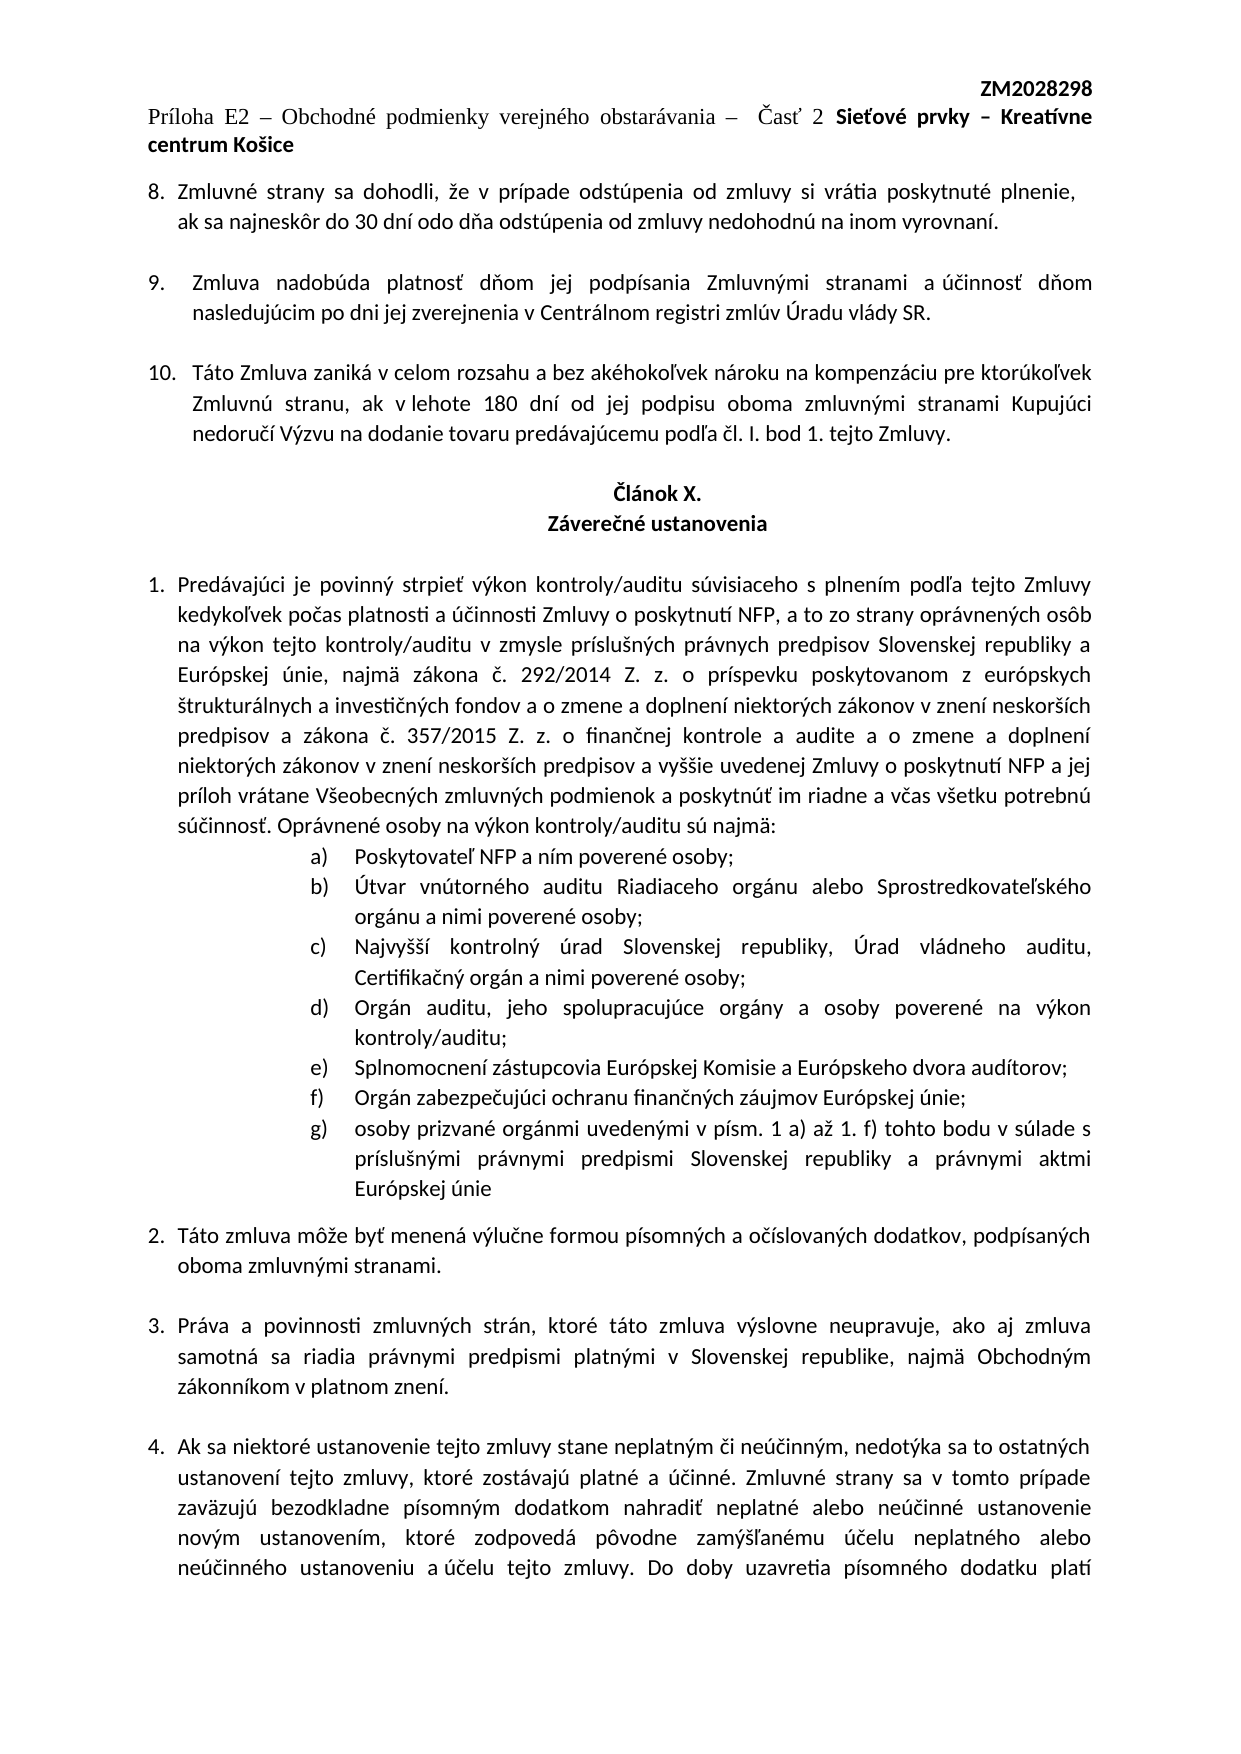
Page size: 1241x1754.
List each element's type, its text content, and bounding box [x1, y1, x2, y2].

list Zmluva nadobúda platnosť dňom jej podpísania Zmluvnými stranami a účinnosť dňom nasledujúcim po dni jej zverejnenia v Centrálnom registri zmlúv Úradu vlády SR. [148, 268, 1093, 326]
list Záverečné ustanovenia [223, 509, 1093, 537]
list Zmluvné strany sa dohodli, že v prípade odstúpenia od zmluvy si vrátia poskytnuté plnenie, ak sa najneskôr do 30 dní odo dňa odstúpenia od zmluvy nedohodnú na inom vyrovnaní. [148, 177, 1093, 235]
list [148, 1432, 1093, 1581]
list Útvar vnútorného auditu Riadiaceho orgánu alebo Sprostredkovateľského orgánu a nimi poverené osoby; [310, 872, 1093, 930]
list Predávajúci je povinný strpieť výkon kontroly/auditu súvisiaceho s plnením podľa tejto Zmluvy kedykoľvek počas platnosti a účinnosti Zmluvy o poskytnutí NFP, a to zo strany oprávnených osôb na výkon tejto kontroly/auditu v zmysle príslušných právnych predpisov Slovenskej republiky a Európskej únie, najmä zákona č. 292/2014 Z. z. o príspevku poskytovanom z európskych štrukturálnych a investičných fondov a o zmene a doplnení niektorých zákonov v znení neskorších predpisov a zákona č. 357/2015 Z. z. o finančnej kontrole a audite a o zmene a doplnení niektorých zákonov v znení neskorších predpisov a vyššie uvedenej Zmluvy o poskytnutí NFP a jej príloh vrátane Všeobecných zmluvných podmienok a poskytnúť im riadne a včas všetku potrebnú súčinnosť. Oprávnené osoby na výkon kontroly/auditu sú najmä: [148, 570, 1093, 839]
list Práva a povinnosti zmluvných strán, ktoré táto zmluva výslovne neupravuje, ako aj zmluva samotná sa riadia právnymi predpismi platnými v Slovenskej republike, najmä Obchodným zákonníkom v platnom znení. [148, 1312, 1093, 1400]
list Splnomocnení zástupcovia Európskej Komisie a Európskeho dvora audítorov; [310, 1053, 1093, 1081]
list Poskytovateľ NFP a ním poverené osoby; [310, 842, 1093, 870]
list Táto Zmluva zaniká v celom rozsahu a bez akéhokoľvek nároku na kompenzáciu pre ktorúkoľvek Zmluvnú stranu, ak v lehote 180 dní od jej podpisu oboma zmluvnými stranami Kupujúci nedoručí Výzvu na dodanie tovaru predávajúcemu podľa čl. I. bod 1. tejto Zmluvy. [148, 358, 1093, 447]
list Orgán auditu, jeho spolupracujúce orgány a osoby poverené na výkon kontroly/auditu; [310, 993, 1093, 1051]
list Najvyšší kontrolný úrad Slovenskej republiky, Úrad vládneho auditu, Certifikačný orgán a nimi poverené osoby; [310, 932, 1093, 991]
list osoby prizvané orgánmi uvedenými v písm. 1 a) až 1. f) tohto bodu v súlade s príslušnými právnymi predpismi Slovenskej republiky a právnymi aktmi Európskej únie [310, 1114, 1093, 1202]
list Článok X. [223, 479, 1093, 507]
list Táto zmluva môže byť menená výlučne formou písomných a očíslovaných dodatkov, podpísaných oboma zmluvnými stranami. [148, 1221, 1093, 1279]
list Orgán zabezpečujúci ochranu finančných záujmov Európskej únie; [310, 1083, 1093, 1111]
